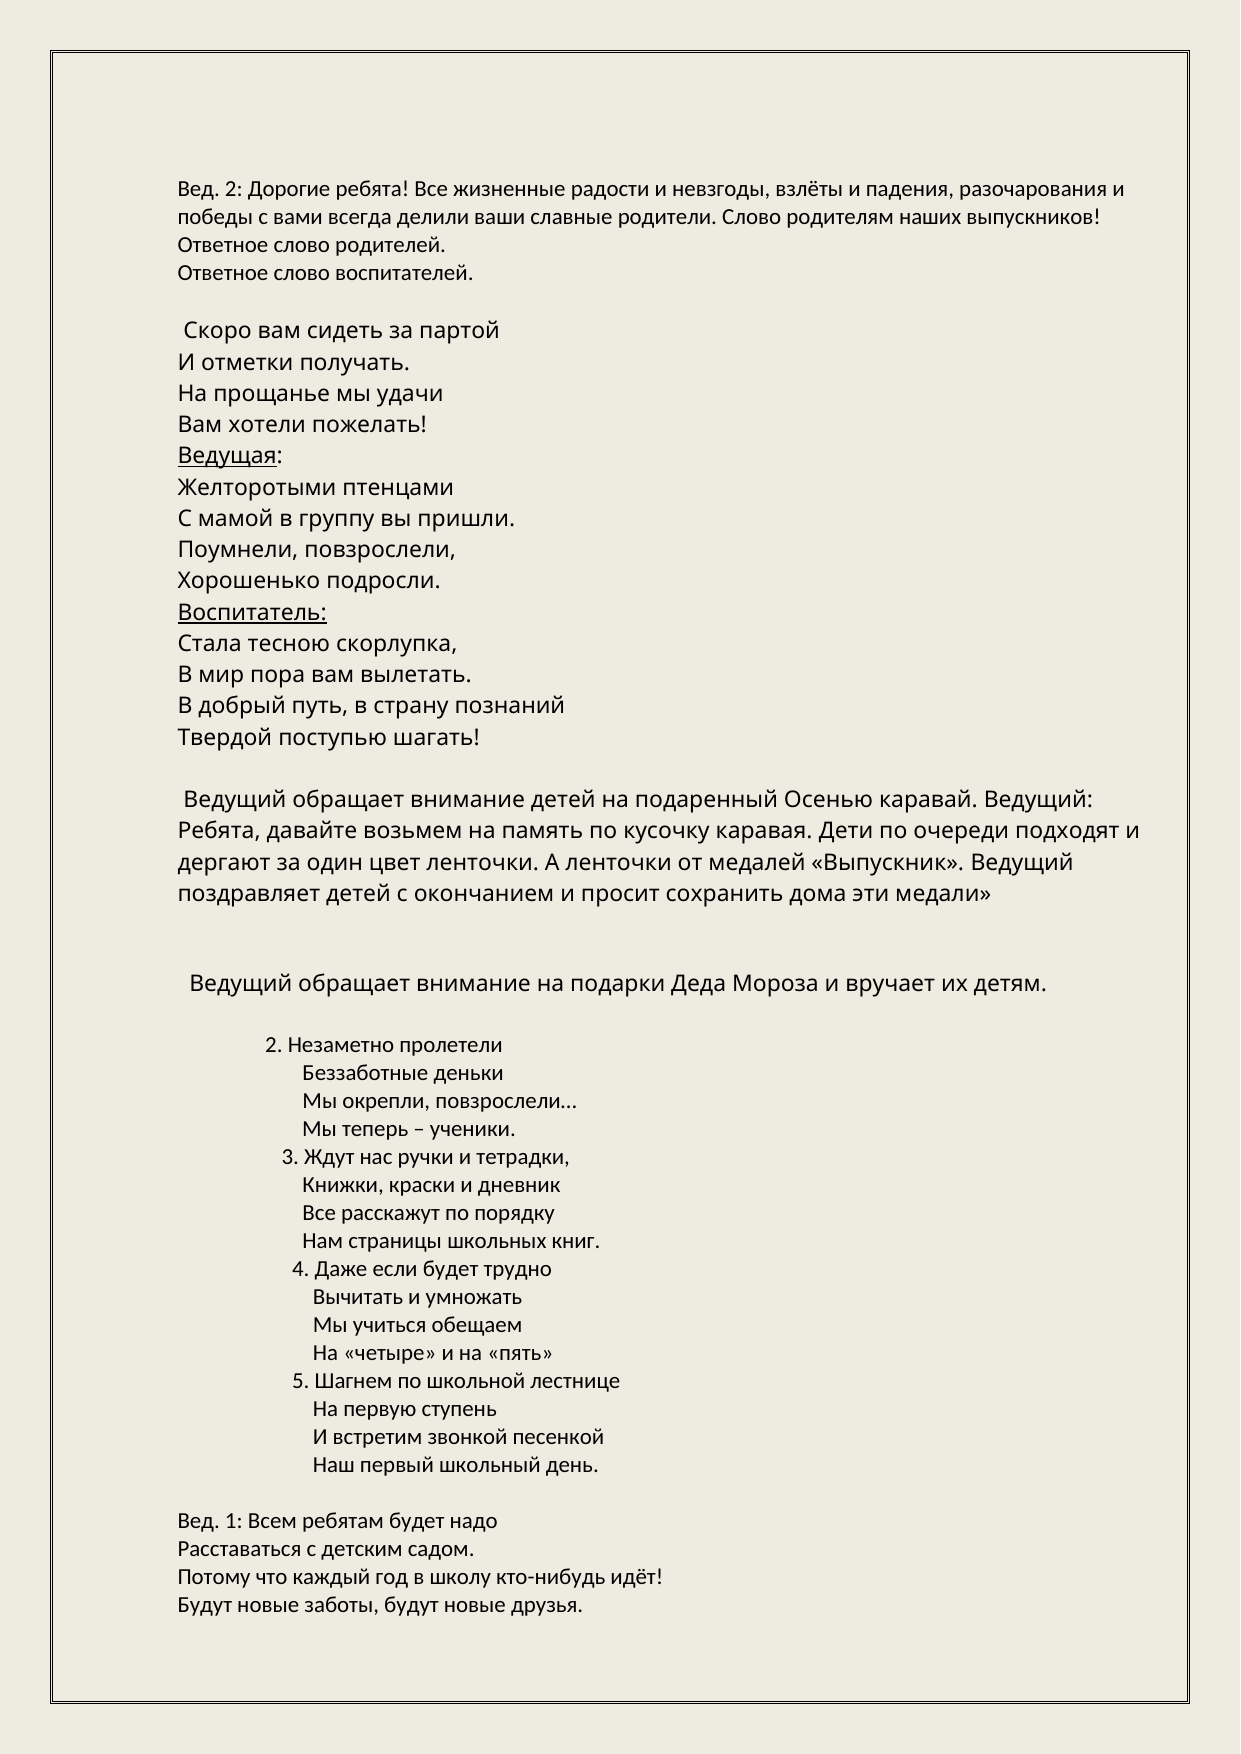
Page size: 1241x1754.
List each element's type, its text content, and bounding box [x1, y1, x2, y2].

text В мир пора вам вылетать. [177, 658, 1152, 689]
text Мы окрепли, повзрослели… [177, 1086, 1152, 1114]
text 5. Шагнем по школьной лестнице [177, 1366, 1152, 1394]
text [177, 1506, 1152, 1618]
text На «четыре» и на «пять» [177, 1338, 1152, 1366]
text Ведущий обращает внимание на подарки Деда Мороза и вручает их детям. [177, 967, 1152, 1030]
text В добрый путь, в страну познаний [177, 689, 1152, 721]
text На прощанье мы удачи [177, 377, 1152, 408]
text 4. Даже если будет трудно [177, 1254, 1152, 1282]
text Вычитать и умножать [177, 1282, 1152, 1310]
text И встретим звонкой песенкой [177, 1422, 1152, 1450]
text Воспитатель: [177, 596, 1152, 627]
text Беззаботные деньки [177, 1058, 1152, 1086]
text Нам страницы школьных книг. [177, 1226, 1152, 1254]
text Желторотыми птенцами [177, 471, 1152, 502]
text Вам хотели пожелать! [177, 408, 1152, 439]
text 3. Ждут нас ручки и тетрадки, [177, 1142, 1152, 1170]
text Ведущий обращает внимание детей на подаренный Осенью каравай. Ведущий: Ребята, давайте возьмем на память по кусочку каравая. Дети по очереди подходят и дергают за один цвет ленточки. А ленточки от медалей «Выпускник». Ведущий поздравляет детей с окончанием и просит сохранить дома эти медали» [177, 783, 1152, 936]
text Скоро вам сидеть за партой [177, 314, 1152, 346]
text Мы учиться обещаем [177, 1310, 1152, 1338]
text Все расскажут по порядку [177, 1198, 1152, 1226]
text На первую ступень [177, 1394, 1152, 1422]
text Хорошенько подросли. [177, 564, 1152, 596]
text Мы теперь – ученики. [177, 1114, 1152, 1142]
text И отметки получать. [177, 346, 1152, 377]
text Стала тесною скорлупка, [177, 627, 1152, 658]
text Вед. 2: Дорогие ребята! Все жизненные радости и невзгоды, взлёты и падения, разочарования и победы с вами всегда делили ваши славные родители. Слово родителям наших выпускников! Ответное слово родителей. Ответное слово воспитателей. [177, 118, 1152, 314]
text Твердой поступью шагать! [177, 721, 1152, 752]
text С мамой в группу вы пришли. [177, 502, 1152, 533]
text Наш первый школьный день. [177, 1450, 1152, 1478]
text Книжки, краски и дневник [177, 1170, 1152, 1198]
text 2. Незаметно пролетели [177, 1030, 1152, 1058]
text Поумнели, повзрослели, [177, 533, 1152, 564]
text Ведущая: [177, 439, 1152, 471]
